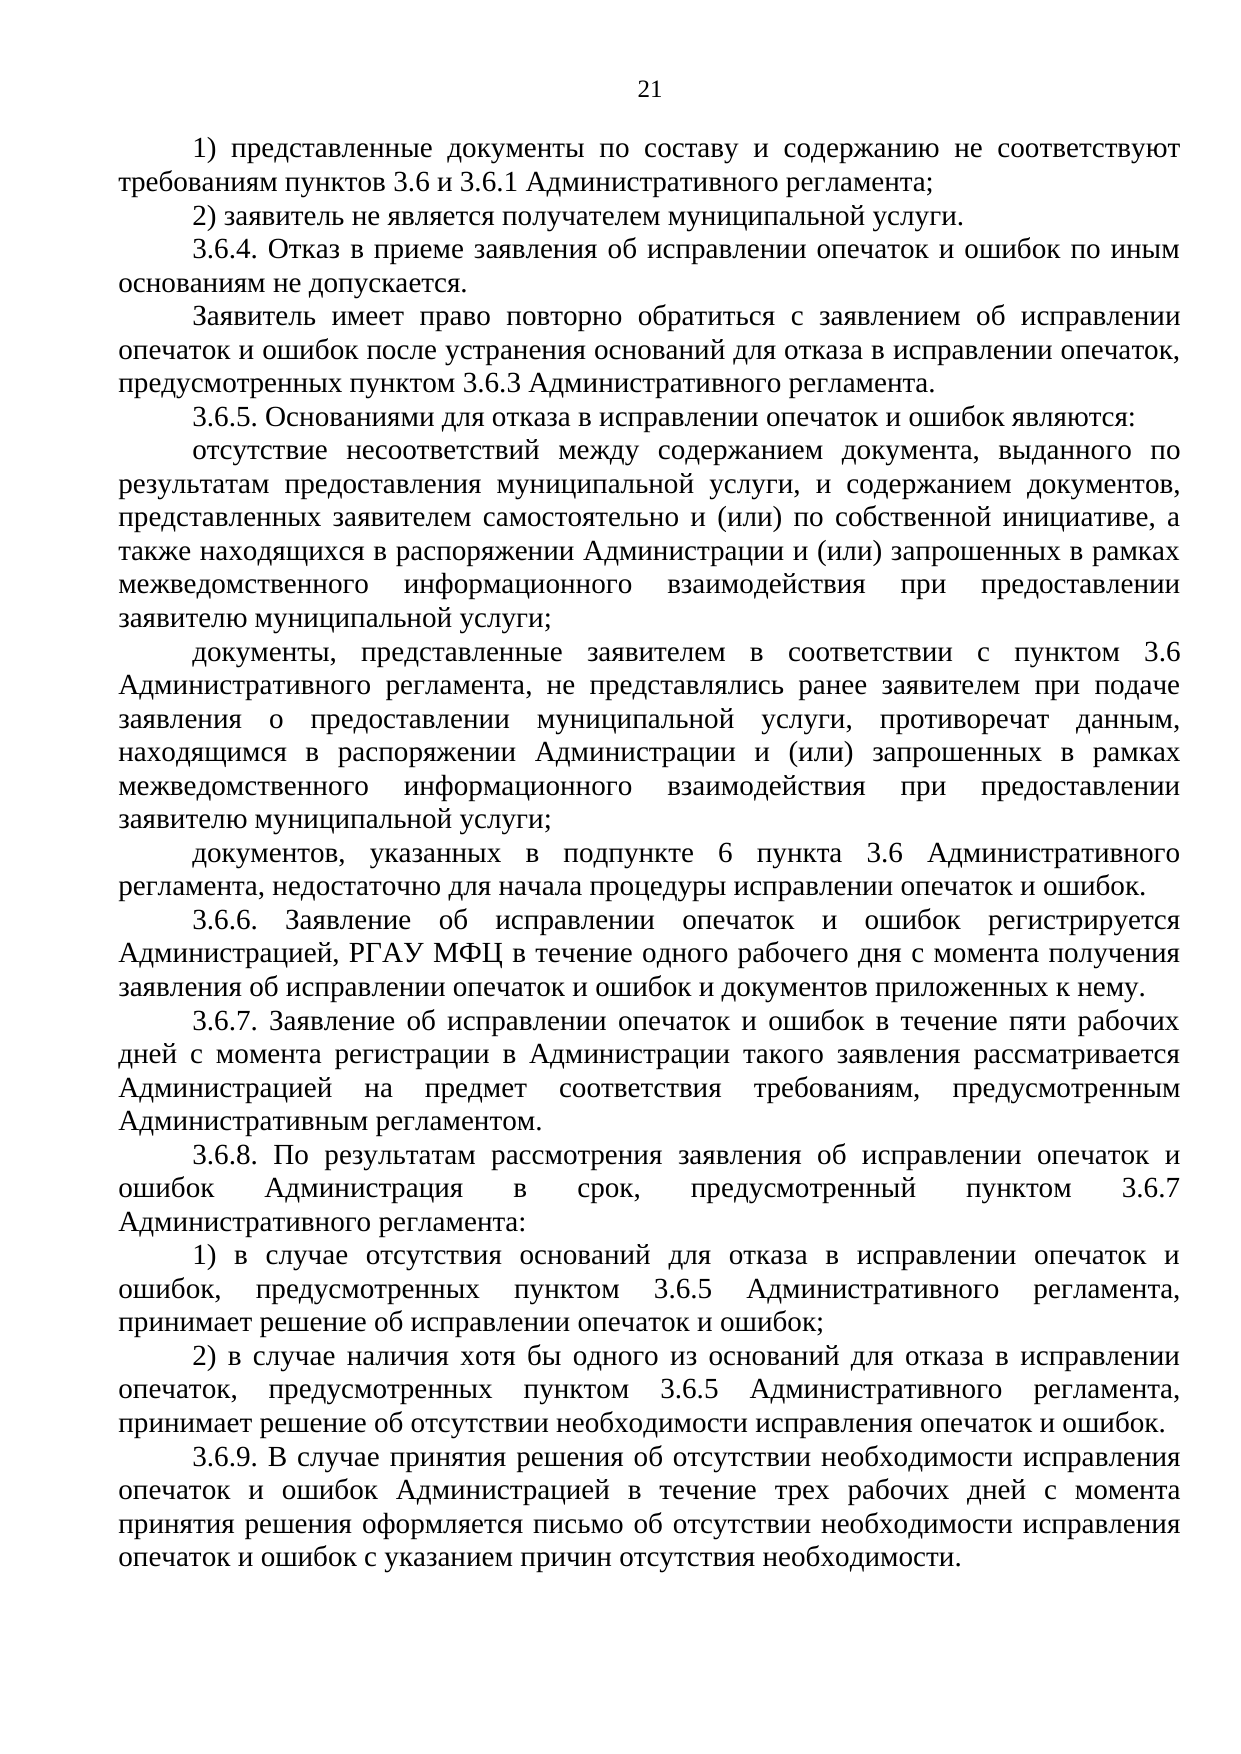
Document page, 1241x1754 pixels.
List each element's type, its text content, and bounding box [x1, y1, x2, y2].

text Заявитель имеет право повторно обратиться с заявлением об исправлении опечаток и ошибок после устранения оснований для отказа в исправлении опечаток, предусмотренных пунктом 3.6.3 Административного регламента. [118, 298, 1181, 399]
text документы, представленные заявителем в соответствии с пунктом 3.6 Административного регламента, не представлялись ранее заявителем при подаче заявления о предоставлении муниципальной услуги, противоречат данным, находящимся в распоряжении Администрации и (или) запрошенных в рамках межведомственного информационного взаимодействия при предоставлении заявителю муниципальной услуги; [118, 634, 1181, 835]
text 3.6.9. В случае принятия решения об отсутствии необходимости исправления опечаток и ошибок Администрацией в течение трех рабочих дней с момента принятия решения оформляется письмо об отсутствии необходимости исправления опечаток и ошибок с указанием причин отсутствия необходимости. [118, 1439, 1181, 1573]
text документов, указанных в подпункте 6 пункта 3.6 Административного регламента, недостаточно для начала процедуры исправлении опечаток и ошибок. [118, 835, 1181, 902]
text 2) в случае наличия хотя бы одного из оснований для отказа в исправлении опечаток, предусмотренных пунктом 3.6.5 Административного регламента, принимает решение об отсутствии необходимости исправления опечаток и ошибок. [118, 1338, 1181, 1439]
text 3.6.5. Основаниями для отказа в исправлении опечаток и ошибок являются: [118, 399, 1181, 432]
text 3.6.6. Заявление об исправлении опечаток и ошибок регистрируется Администрацией, РГАУ МФЦ в течение одного рабочего дня с момента получения заявления об исправлении опечаток и ошибок и документов приложенных к нему. [118, 902, 1181, 1003]
text 1) в случае отсутствия оснований для отказа в исправлении опечаток и ошибок, предусмотренных пунктом 3.6.5 Административного регламента, принимает решение об исправлении опечаток и ошибок; [118, 1237, 1181, 1338]
text 2) заявитель не является получателем муниципальной услуги. [118, 198, 1181, 231]
text 3.6.4. Отказ в приеме заявления об исправлении опечаток и ошибок по иным основаниям не допускается. [118, 231, 1181, 298]
text 3.6.7. Заявление об исправлении опечаток и ошибок в течение пяти рабочих дней с момента регистрации в Администрации такого заявления рассматривается Администрацией на предмет соответствия требованиям, предусмотренным Административным регламентом. [118, 1003, 1181, 1137]
text отсутствие несоответствий между содержанием документа, выданного по результатам предоставления муниципальной услуги, и содержанием документов, представленных заявителем самостоятельно и (или) по собственной инициативе, а также находящихся в распоряжении Администрации и (или) запрошенных в рамках межведомственного информационного взаимодействия при предоставлении заявителю муниципальной услуги; [118, 432, 1181, 634]
text 1) представленные документы по составу и содержанию не соответствуют требованиям пунктов 3.6 и 3.6.1 Административного регламента; [118, 131, 1181, 198]
text 3.6.8. По результатам рассмотрения заявления об исправлении опечаток и ошибок Администрация в срок, предусмотренный пунктом 3.6.7 Административного регламента: [118, 1137, 1181, 1237]
